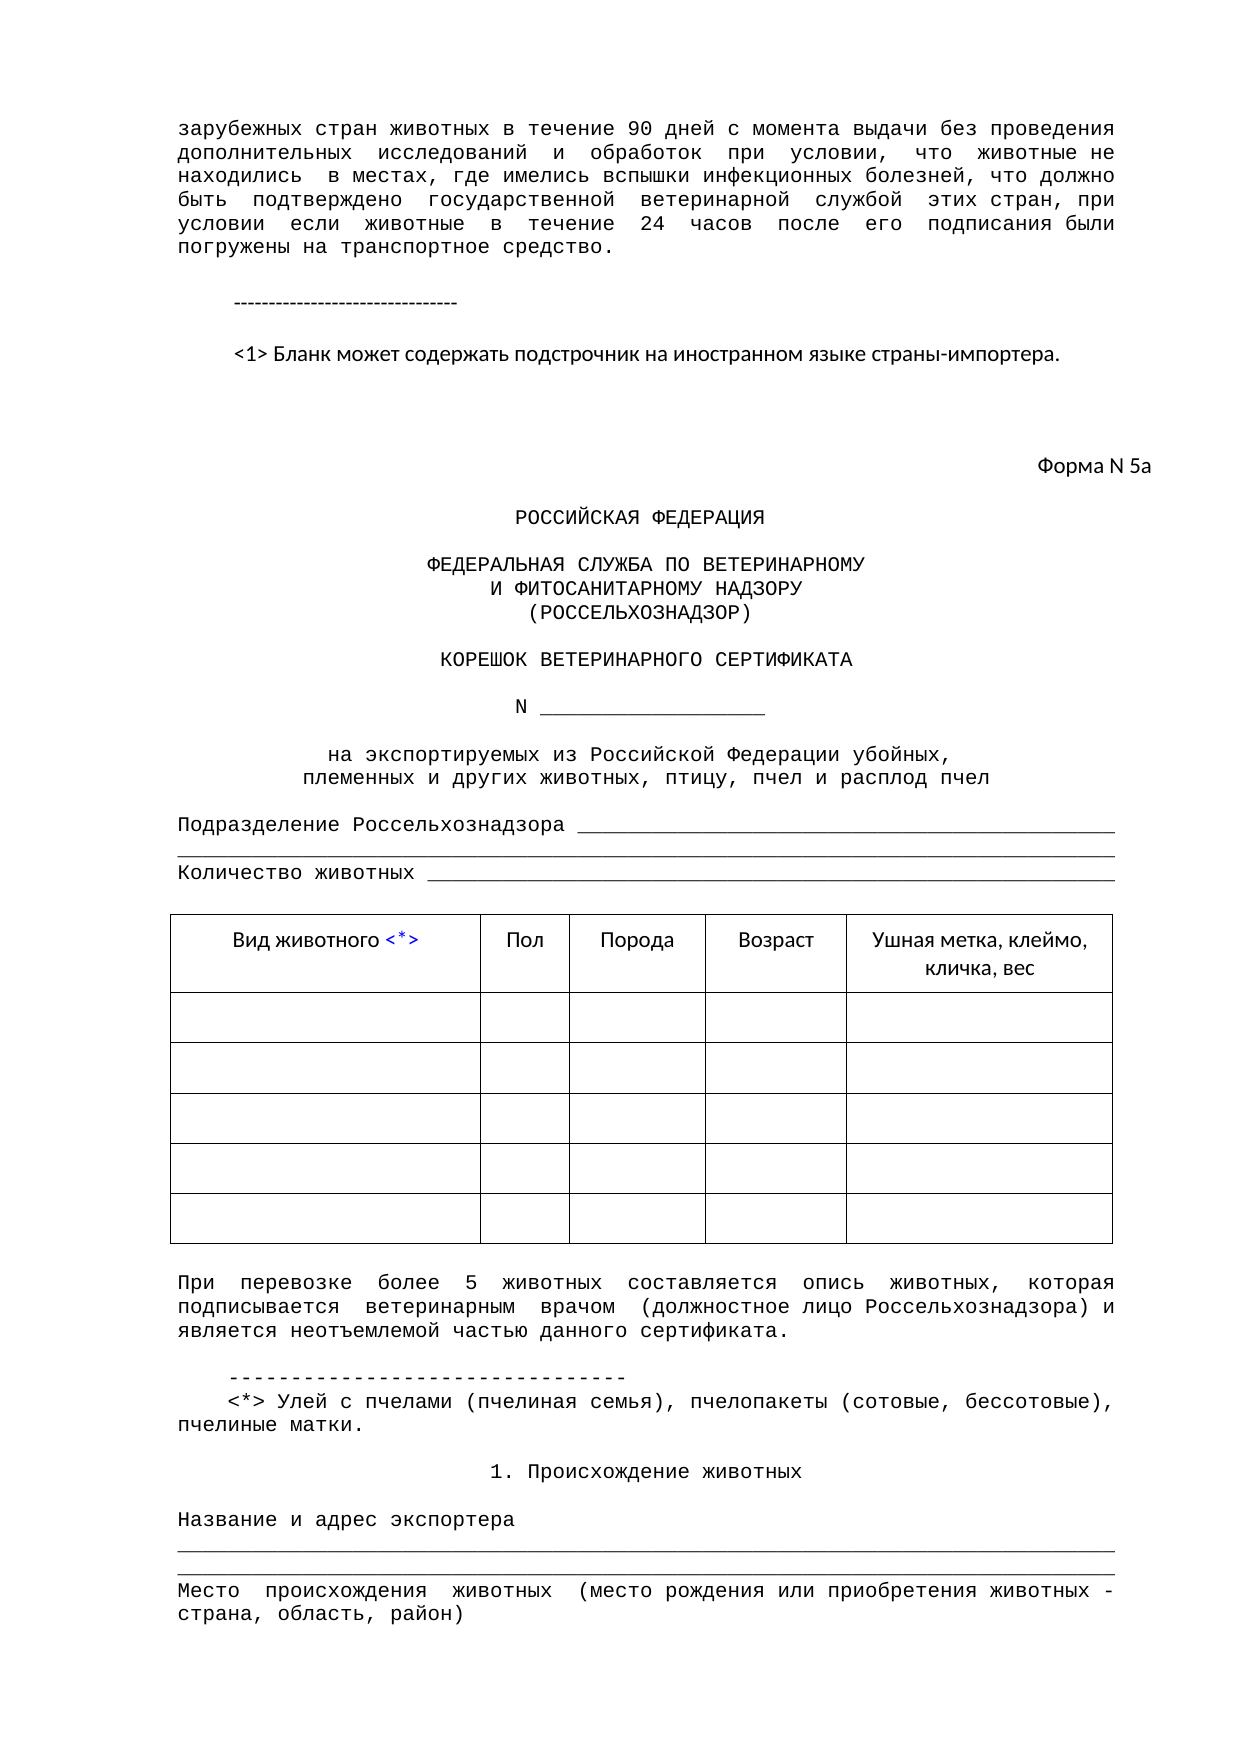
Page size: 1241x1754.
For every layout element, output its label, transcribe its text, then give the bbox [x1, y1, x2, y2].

text на экспортируемых из Российской Федерации убойных, [177, 743, 1152, 767]
text РОССИЙСКАЯ ФЕДЕРАЦИЯ [177, 507, 1152, 531]
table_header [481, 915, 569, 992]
text При перевозке более 5 животных составляется опись животных, которая [177, 1272, 1152, 1296]
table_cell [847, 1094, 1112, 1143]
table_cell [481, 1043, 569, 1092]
text -------------------------------- [177, 1367, 1152, 1391]
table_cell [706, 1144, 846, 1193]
text дополнительных исследований и обработок при условии, что животные не [177, 142, 1152, 165]
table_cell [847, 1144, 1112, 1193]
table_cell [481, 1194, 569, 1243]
text быть подтверждено государственной ветеринарной службой этих стран, при [177, 189, 1152, 213]
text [177, 1556, 1152, 1580]
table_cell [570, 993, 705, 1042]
text 1. Происхождение животных [177, 1462, 1152, 1485]
text Подразделение Россельхознадзора ___________________________________________ [177, 814, 1152, 838]
text Количество животных _______________________________________________________ [177, 862, 1152, 885]
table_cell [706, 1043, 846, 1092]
text ___________________________________________________________________________ [177, 838, 1152, 862]
text подписывается ветеринарным врачом (должностное лицо Россельхознадзора) и [177, 1296, 1152, 1320]
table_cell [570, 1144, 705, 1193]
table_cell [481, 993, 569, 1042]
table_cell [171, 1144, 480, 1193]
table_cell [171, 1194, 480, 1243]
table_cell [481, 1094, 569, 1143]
text Форма N 5a [177, 451, 1152, 479]
text является неотъемлемой частью данного сертификата. [177, 1320, 1152, 1343]
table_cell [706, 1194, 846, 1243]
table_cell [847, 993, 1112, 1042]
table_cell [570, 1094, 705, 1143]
text страна, область, район) [177, 1603, 1152, 1627]
text И ФИТОСАНИТАРНОМУ НАДЗОРУ [177, 578, 1152, 602]
text погружены на транспортное средство. [177, 236, 1152, 260]
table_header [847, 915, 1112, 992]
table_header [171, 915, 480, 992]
text Название и адрес экспортера [177, 1509, 1152, 1532]
text <1> Бланк может содержать подстрочник на иностранном языке страны-импортера. [177, 339, 1152, 367]
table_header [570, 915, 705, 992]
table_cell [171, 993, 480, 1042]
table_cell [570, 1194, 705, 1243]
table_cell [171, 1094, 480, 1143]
text племенных и других животных, птицу, пчел и расплод пчел [177, 767, 1152, 791]
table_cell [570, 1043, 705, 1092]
text условии если животные в течение 24 часов после его подписания были [177, 213, 1152, 236]
text ФЕДЕРАЛЬНАЯ СЛУЖБА ПО ВЕТЕРИНАРНОМУ [177, 554, 1152, 578]
text (РОССЕЛЬХОЗНАДЗОР) [177, 602, 1152, 625]
text КОРЕШОК ВЕТЕРИНАРНОГО СЕРТИФИКАТА [177, 649, 1152, 673]
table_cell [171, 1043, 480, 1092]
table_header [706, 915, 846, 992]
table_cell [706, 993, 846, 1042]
text пчелиные матки. [177, 1414, 1152, 1438]
text -------------------------------- [177, 288, 1152, 316]
text Место происхождения животных (место рождения или приобретения животных - [177, 1580, 1152, 1603]
text N __________________ [177, 696, 1152, 720]
text зарубежных стран животных в течение 90 дней с момента выдачи без проведения [177, 118, 1152, 142]
text <*> Улей с пчелами (пчелиная семья), пчелопакеты (сотовые, бессотовые), [177, 1391, 1152, 1414]
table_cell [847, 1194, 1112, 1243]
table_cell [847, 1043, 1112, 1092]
text ___________________________________________________________________________ [177, 1532, 1152, 1556]
text находились в местах, где имелись вспышки инфекционных болезней, что должно [177, 165, 1152, 189]
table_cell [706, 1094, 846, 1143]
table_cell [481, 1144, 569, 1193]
